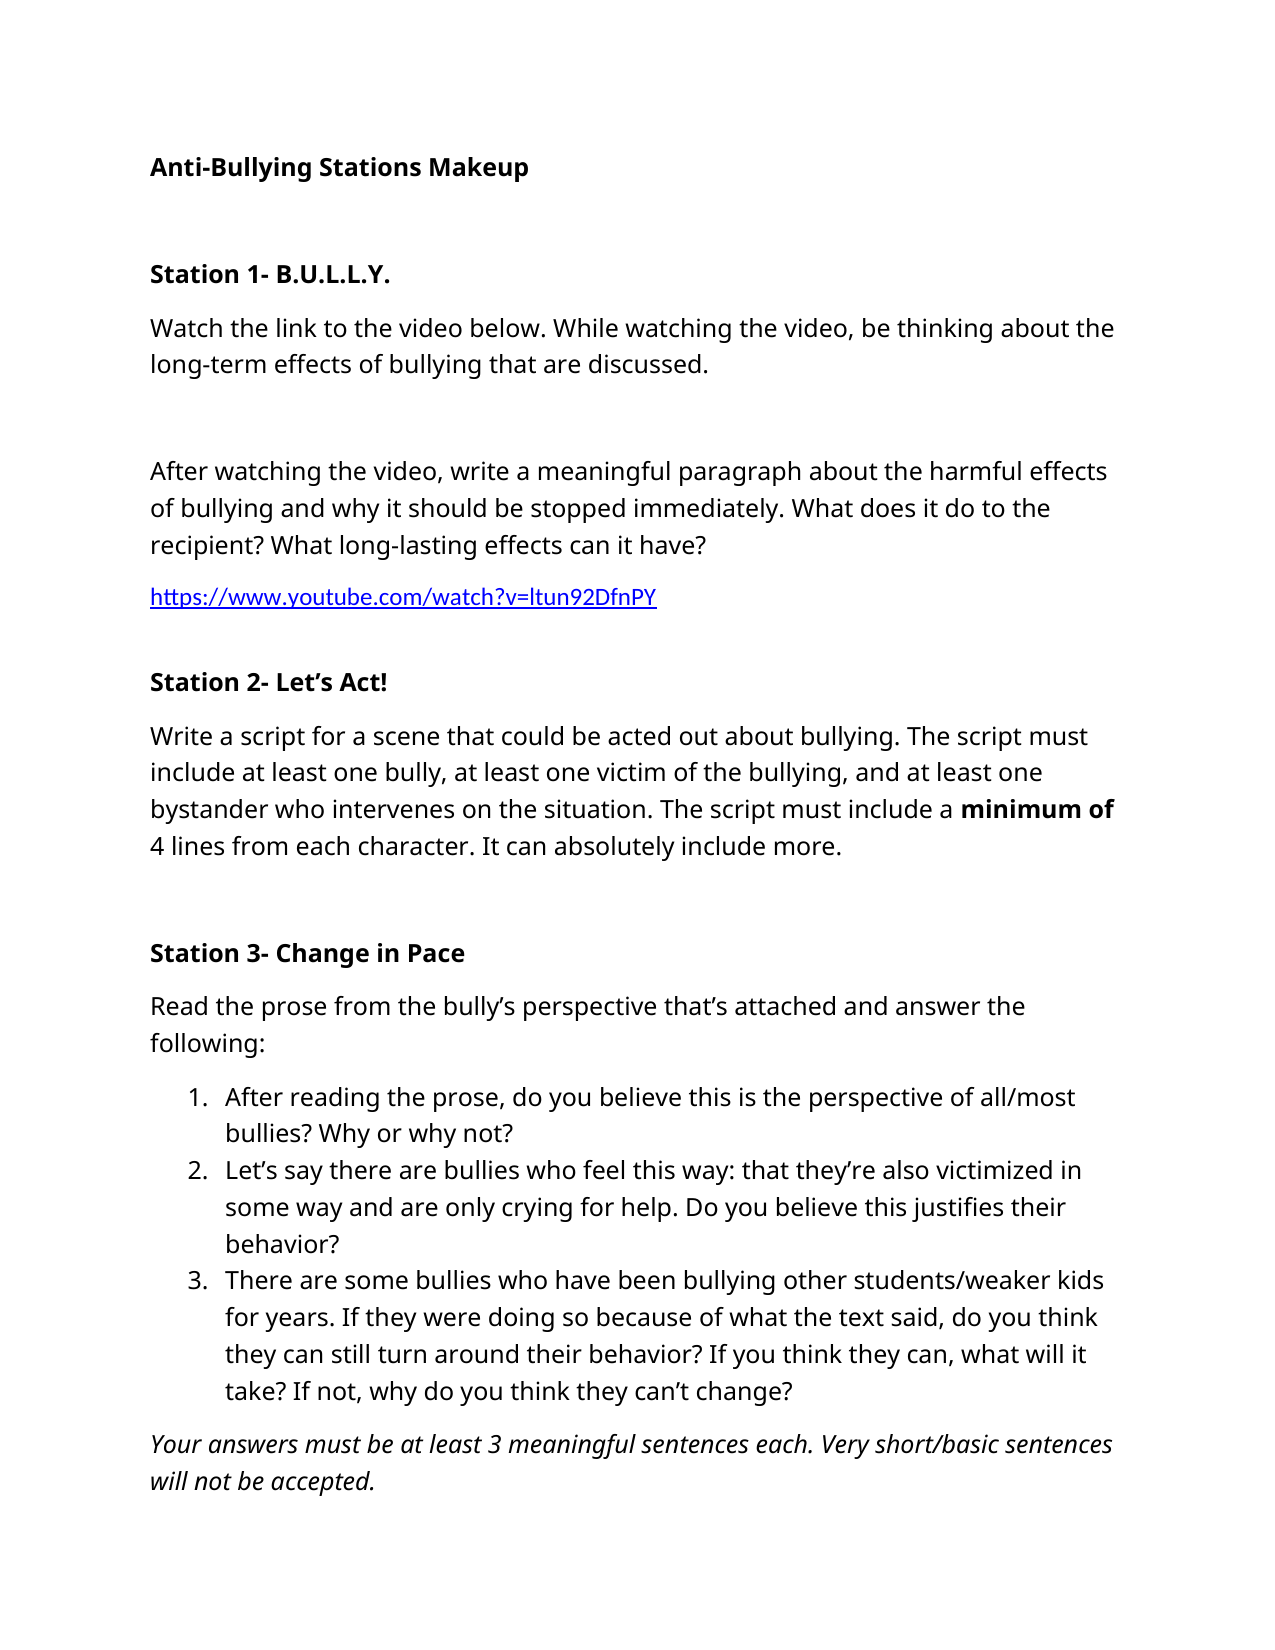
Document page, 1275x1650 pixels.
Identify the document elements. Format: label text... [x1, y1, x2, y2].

text Write a script for a scene that could be acted out about bullying. The script must include at least one bully, at least one victim of the bullying, and at least one bystander who intervenes on the situation. The script must include a minimum of 4 lines from each character. It can absolutely include more. [150, 718, 1125, 863]
list After reading the prose, do you believe this is the perspective of all/most bullies? Why or why not? [187, 1079, 1125, 1150]
text Watch the link to the video below. While watching the video, be thinking about the long-term effects of bullying that are discussed. [150, 310, 1125, 381]
text Station 1- B.U.L.L.Y. [150, 257, 1125, 291]
list Let’s say there are bullies who feel this way: that they’re also victimized in some way and are only crying for help. Do you believe this justifies their behavior? [187, 1153, 1125, 1260]
text https://www.youtube.com/watch?v=ltun92DfnPY [150, 581, 1125, 611]
text After watching the video, write a meaningful paragraph about the harmful effects of bullying and why it should be stopped immediately. What does it do to the recipient? What long-lasting effects can it have? [150, 454, 1125, 562]
text Station 2- Let’s Act! [150, 665, 1125, 699]
text Your answers must be at least 3 meaningful sentences each. Very short/basic sentences will not be accepted. [150, 1427, 1125, 1498]
text Anti-Bullying Stations Makeup [150, 150, 1125, 184]
text Station 3- Change in Pace [150, 936, 1125, 969]
text Read the prose from the bully’s perspective that’s attached and answer the following: [150, 989, 1125, 1060]
list There are some bullies who have been bullying other students/weaker kids for years. If they were doing so because of what the text said, do you think they can still turn around their behavior? If you think they can, what will it take? If not, why do you think they can’t change? [187, 1263, 1125, 1407]
